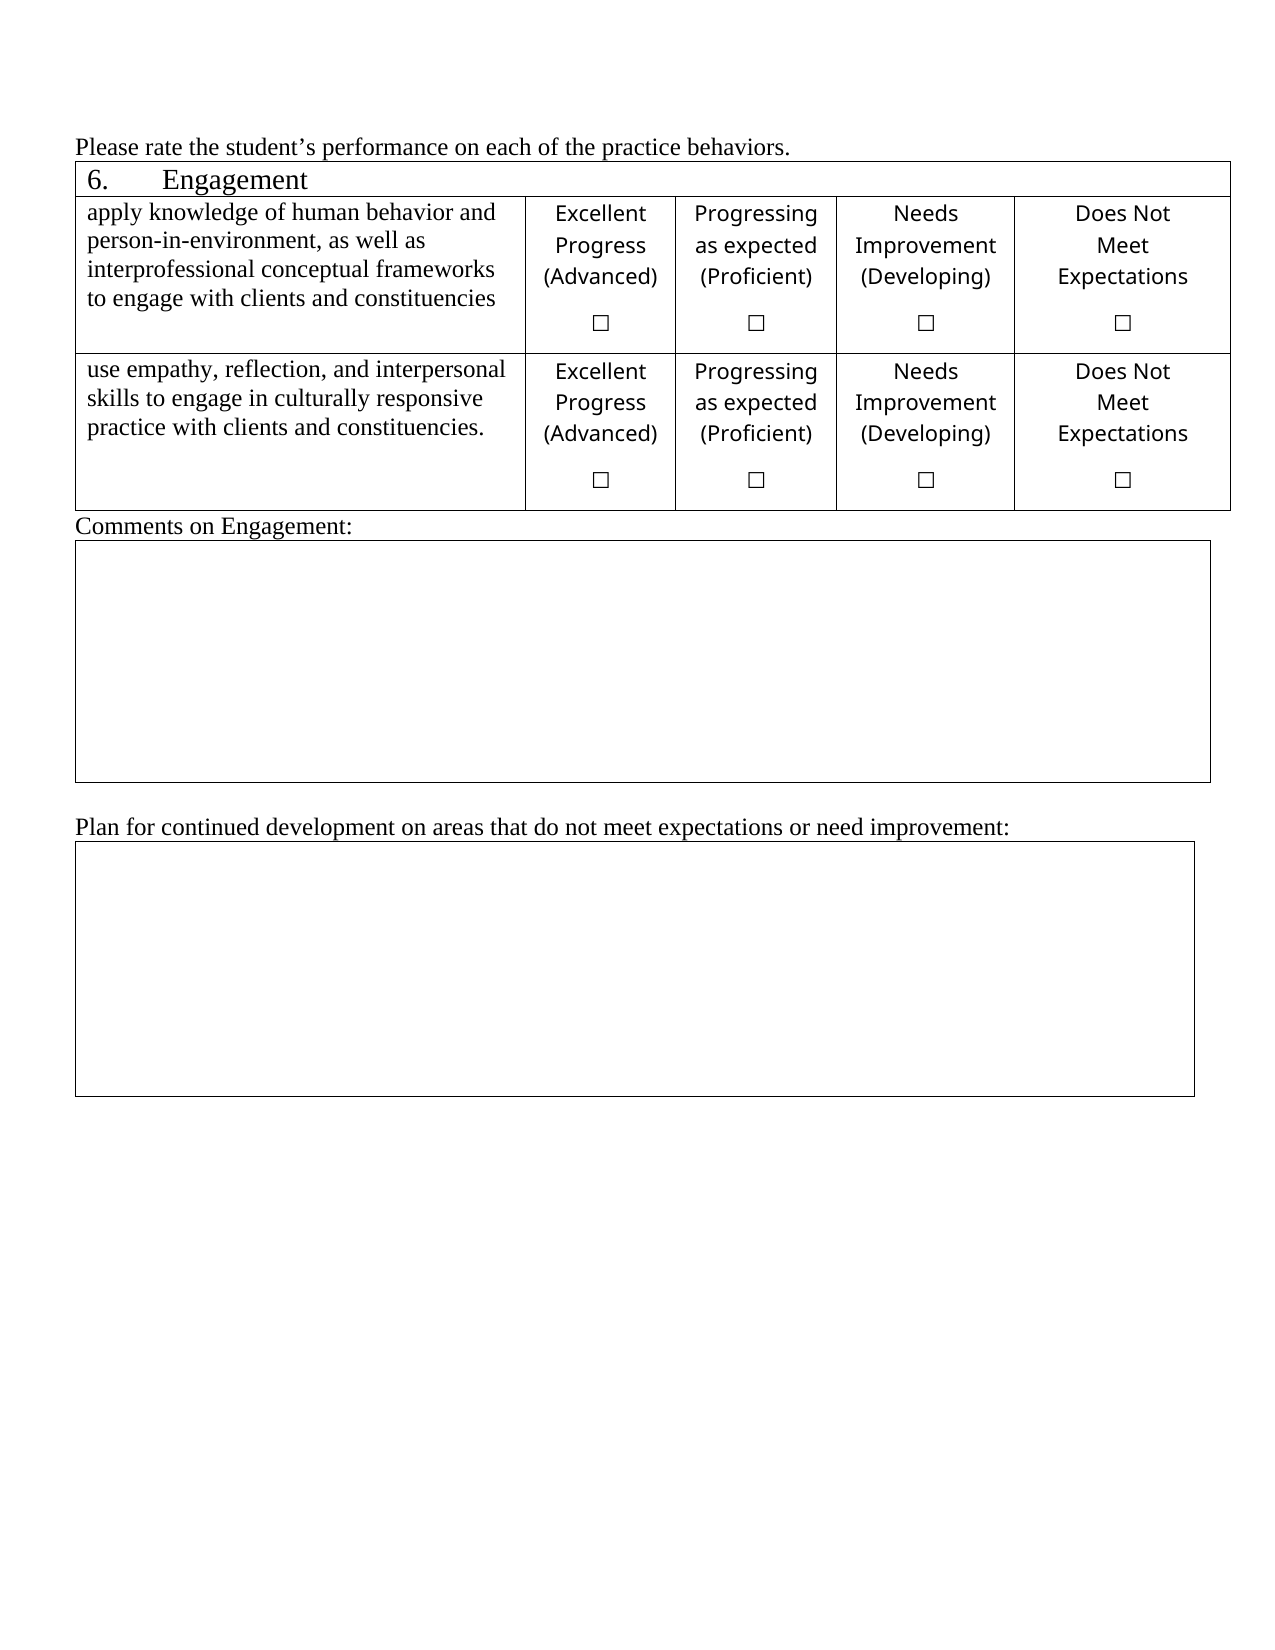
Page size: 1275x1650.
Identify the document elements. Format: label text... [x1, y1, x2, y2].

table_cell Needs Improvement (Developing) [837, 197, 1014, 353]
table_cell Excellent Progress (Advanced) [526, 354, 675, 510]
table_header [76, 541, 1210, 782]
table_cell Progressing as expected (Proficient) [676, 354, 836, 510]
table_cell apply knowledge of human behavior and person-in-environment, as well as interprofessional conceptual frameworks to engage with clients and constituencies [76, 197, 525, 353]
table_header 6. Engagement [76, 162, 1230, 196]
text Please rate the student’s performance on each of the practice behaviors. [75, 132, 1200, 161]
table_cell Does Not Meet Expectations [1015, 354, 1230, 510]
table_cell Does Not Meet Expectations [1015, 197, 1230, 353]
table_cell Needs Improvement (Developing) [837, 354, 1014, 510]
text Comments on Engagement: [75, 511, 1200, 540]
table_cell Excellent Progress (Advanced) [526, 197, 675, 353]
table_header [76, 842, 1194, 1096]
table_cell use empathy, reflection, and interpersonal skills to engage in culturally responsive practice with clients and constituencies. [76, 354, 525, 510]
table_cell Progressing as expected (Proficient) [676, 197, 836, 353]
text Plan for continued development on areas that do not meet expectations or need improvement: [75, 812, 1200, 841]
